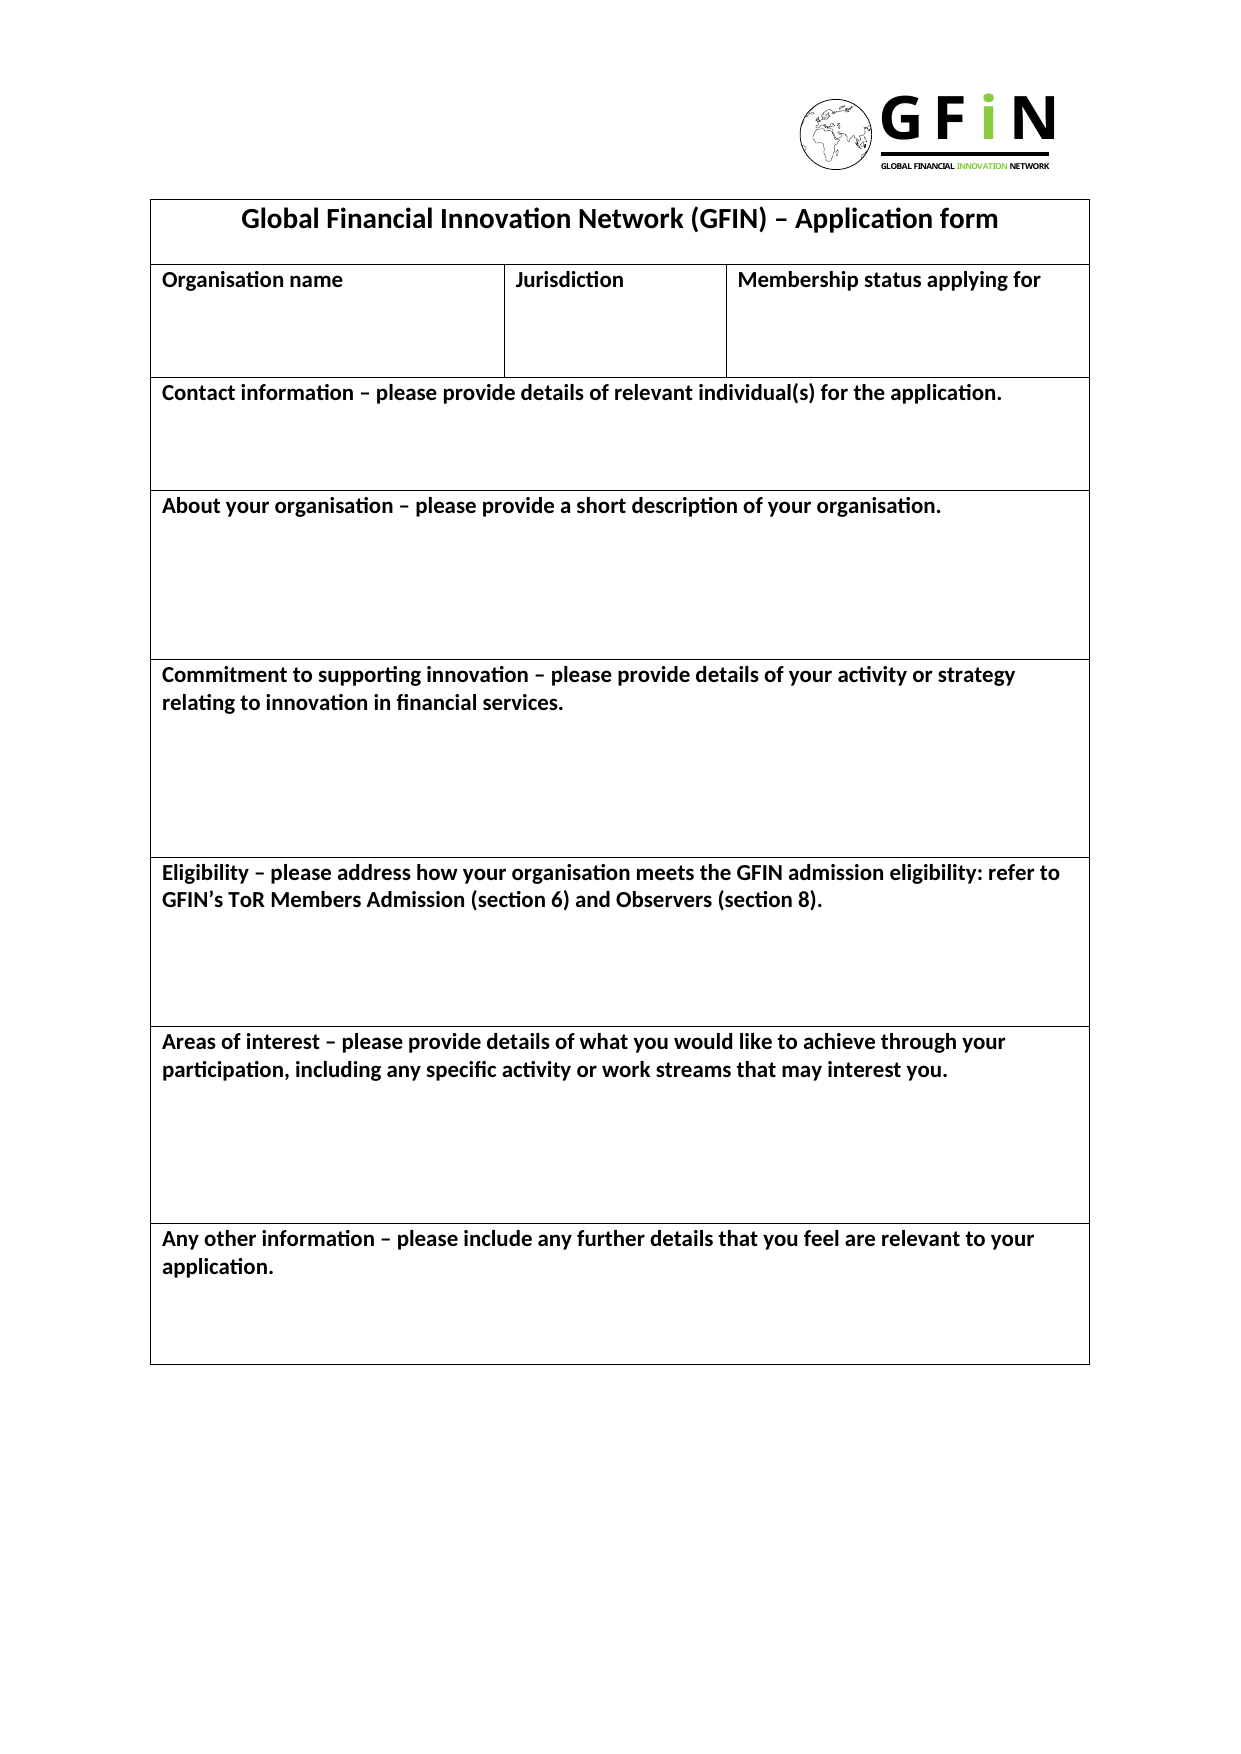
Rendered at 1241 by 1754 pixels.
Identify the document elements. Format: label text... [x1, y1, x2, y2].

table_cell Eligibility – please address how your organisation meets the GFIN admission eligibility: refer to GFIN’s ToR Members Admission (section 6) and Observers (section 8). [151, 858, 1089, 1026]
table_cell Contact information – please provide details of relevant individual(s) for the application. [151, 378, 1089, 490]
table_cell Areas of interest – please provide details of what you would like to achieve through your participation, including any specific activity or work streams that may interest you. [151, 1027, 1089, 1223]
table_cell About your organisation – please provide a short description of your organisation. [151, 491, 1089, 659]
table_cell Membership status applying for [727, 265, 1089, 377]
table_cell Commitment to supporting innovation – please provide details of your activity or strategy relating to innovation in financial services. [151, 660, 1089, 857]
table_cell Organisation name [151, 265, 504, 377]
table_cell Jurisdiction [505, 265, 726, 377]
table_cell Any other information – please include any further details that you feel are relevant to your application. [151, 1224, 1089, 1364]
table_header Global Financial Innovation Network (GFIN) – Application form [151, 200, 1089, 264]
